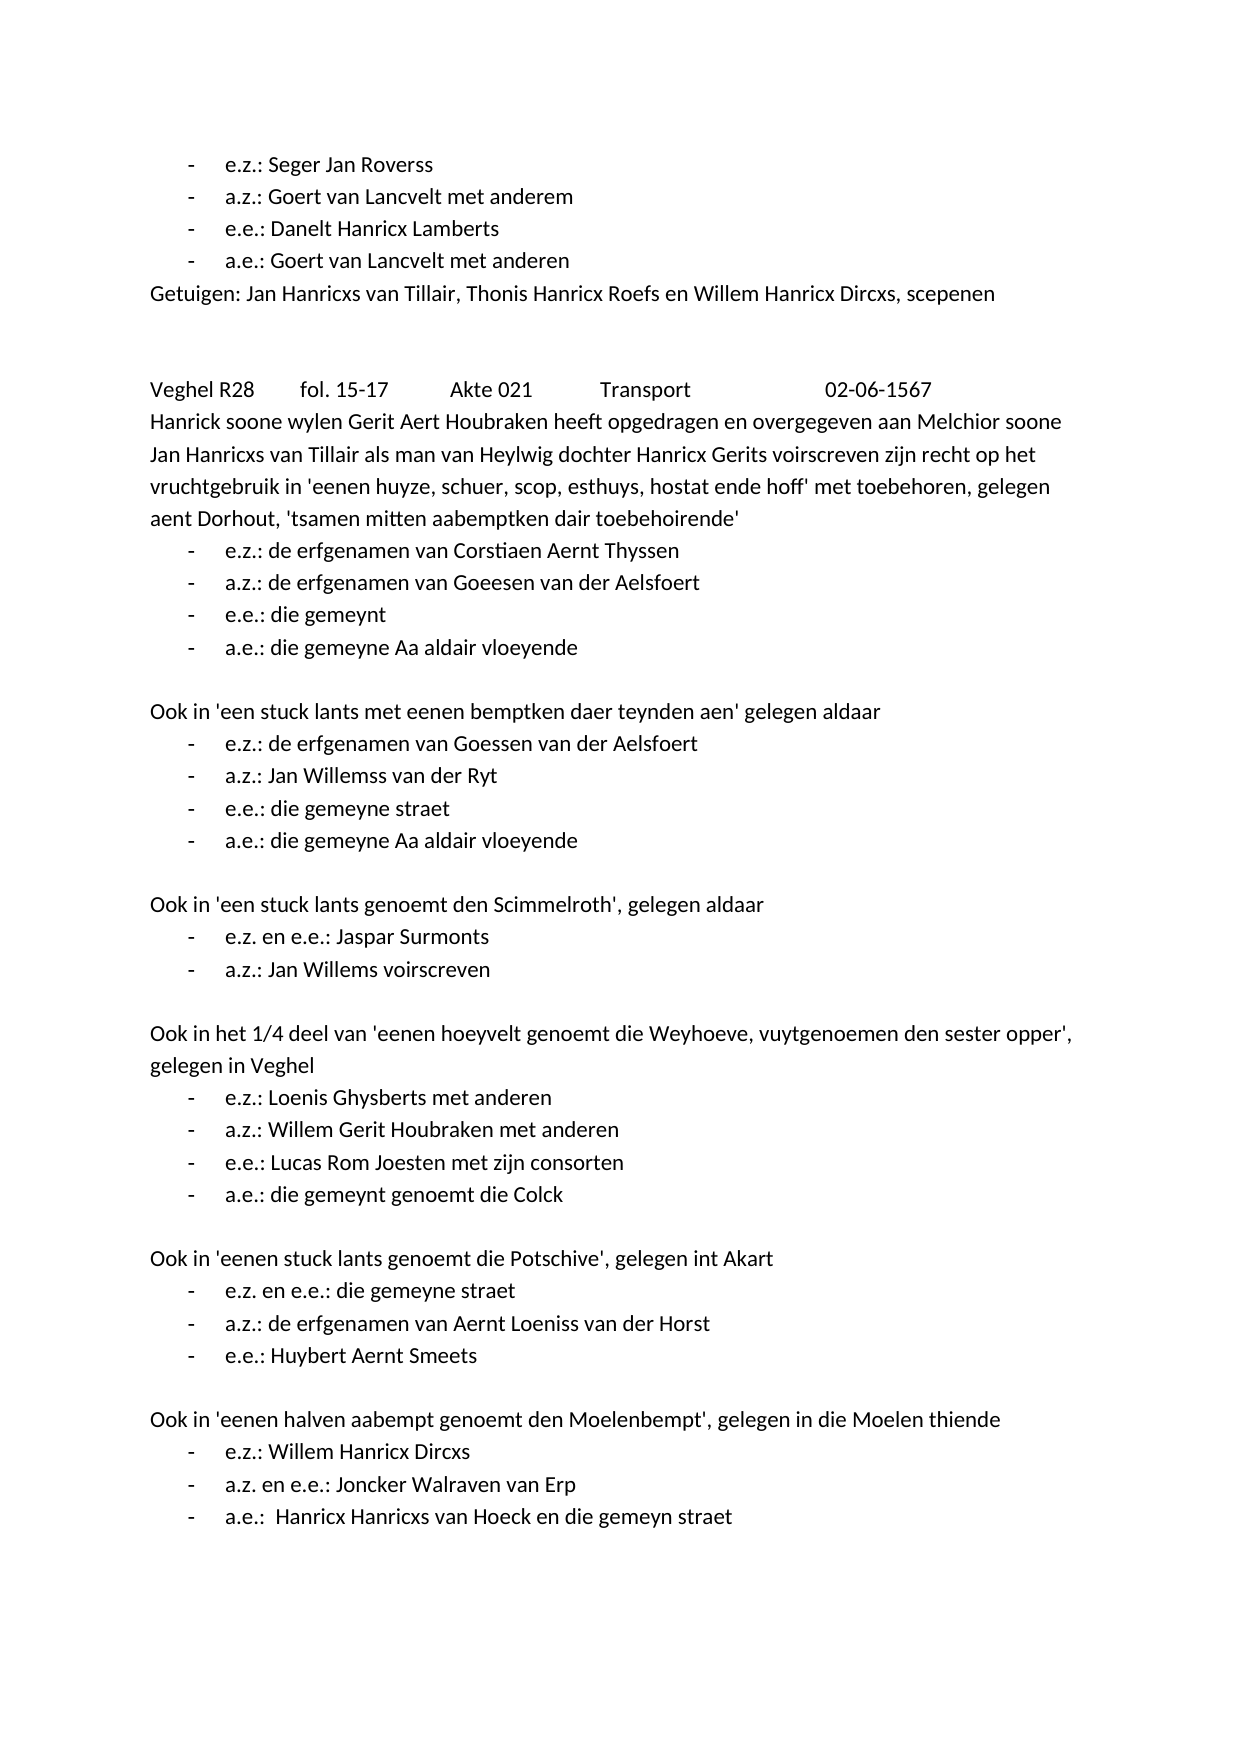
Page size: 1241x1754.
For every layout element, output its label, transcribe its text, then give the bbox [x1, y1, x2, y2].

list a.e.: die gemeynt genoemt die Colck [187, 1180, 1090, 1208]
list a.e.: die gemeyne Aa aldair vloeyende [187, 633, 1090, 661]
text Hanrick soone wylen Gerit Aert Houbraken heeft opgedragen en overgegeven aan Melchior soone Jan Hanricxs van Tillair als man van Heylwig dochter Hanricx Gerits voirscreven zijn recht op het vruchtgebruik in 'eenen huyze, schuer, scop, esthuys, hostat ende hoff' met toebehoren, gelegen aent Dorhout, 'tsamen mitten aabemptken dair toebehoirende' [150, 407, 1090, 532]
list e.z.: de erfgenamen van Corstiaen Aernt Thyssen [187, 536, 1090, 564]
list e.z.: de erfgenamen van Goessen van der Aelsfoert [187, 729, 1090, 757]
list e.e.: Huybert Aernt Smeets [187, 1341, 1090, 1369]
list a.z.: Willem Gerit Houbraken met anderen [187, 1116, 1090, 1144]
list a.z.: de erfgenamen van Aernt Loeniss van der Horst [187, 1309, 1090, 1337]
text Ook in 'eenen halven aabempt genoemt den Moelenbempt', gelegen in die Moelen thiende [150, 1405, 1090, 1433]
list a.z.: Jan Willemss van der Ryt [187, 762, 1090, 789]
list e.z. en e.e.: die gemeyne straet [187, 1277, 1090, 1304]
text Ook in het 1/4 deel van 'eenen hoeyvelt genoemt die Weyhoeve, vuytgenoemen den sester opper', gelegen in Veghel [150, 1019, 1090, 1079]
text Ook in 'een stuck lants genoemt den Scimmelroth', gelegen aldaar [150, 890, 1090, 918]
list e.z. en e.e.: Jaspar Surmonts [187, 922, 1090, 951]
text Ook in 'eenen stuck lants genoemt die Potschive', gelegen int Akart [150, 1244, 1090, 1272]
text Getuigen: Jan Hanricxs van Tillair, Thonis Hanricx Roefs en Willem Hanricx Dircxs, scepenen [150, 279, 1090, 307]
text Ook in 'een stuck lants met eenen bemptken daer teynden aen' gelegen aldaar [150, 697, 1090, 725]
list a.e.: Goert van Lancvelt met anderen [187, 247, 1090, 274]
list e.z.: Willem Hanricx Dircxs [187, 1437, 1090, 1466]
list a.z.: de erfgenamen van Goeesen van der Aelsfoert [187, 568, 1090, 596]
list a.z.: Jan Willems voirscreven [187, 955, 1090, 983]
list e.e.: Lucas Rom Joesten met zijn consorten [187, 1148, 1090, 1176]
list e.e.: die gemeynt [187, 601, 1090, 629]
list a.z. en e.e.: Joncker Walraven van Erp [187, 1470, 1090, 1498]
list a.z.: Goert van Lancvelt met anderem [187, 182, 1090, 210]
list e.z.: Seger Jan Roverss [187, 150, 1090, 178]
list a.e.: die gemeyne Aa aldair vloeyende [187, 826, 1090, 854]
list e.e.: Danelt Hanricx Lamberts [187, 214, 1090, 242]
list a.e.: Hanricx Hanricxs van Hoeck en die gemeyn straet [187, 1502, 1090, 1530]
list e.z.: Loenis Ghysberts met anderen [187, 1083, 1090, 1111]
text Veghel R28 fol. 15-17 Akte 021 Transport 02-06-1567 [150, 375, 1090, 403]
list e.e.: die gemeyne straet [187, 794, 1090, 822]
